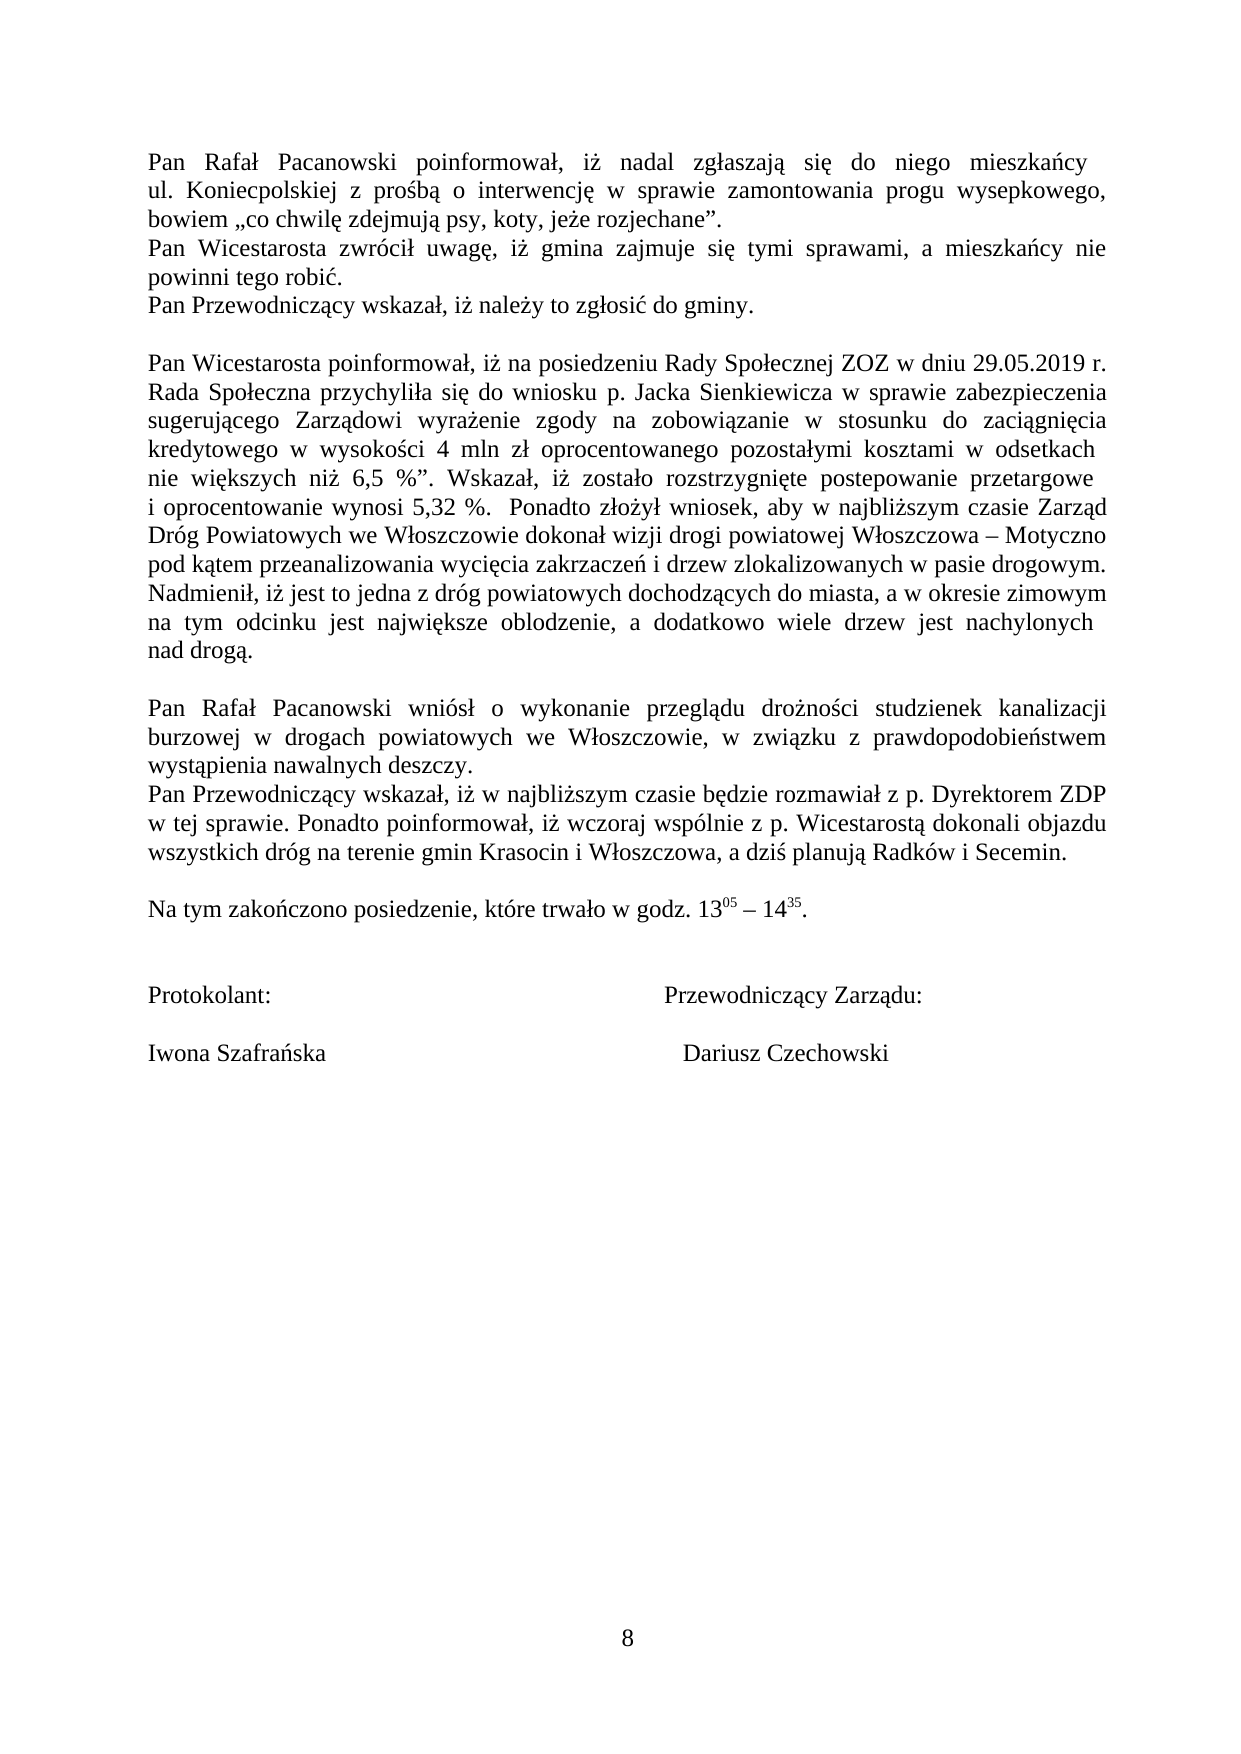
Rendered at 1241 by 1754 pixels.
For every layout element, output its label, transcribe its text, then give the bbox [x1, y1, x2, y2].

text Pan Wicestarosta zwrócił uwagę, iż gmina zajmuje się tymi sprawami, a mieszkańcy nie powinni tego robić. [148, 233, 1107, 291]
text Iwona Szafrańska Dariusz Czechowski [148, 1038, 1107, 1067]
text Pan Rafał Pacanowski wniósł o wykonanie przeglądu drożności studzienek kanalizacji burzowej w drogach powiatowych we Włoszczowie, w związku z prawdopodobieństwem wystąpienia nawalnych deszczy. [148, 693, 1107, 779]
text Pan Przewodniczący wskazał, iż należy to zgłosić do gminy. [148, 291, 1107, 319]
text Pan Wicestarosta poinformował, iż na posiedzeniu Rady Społecznej ZOZ w dniu 29.05.2019 r. Rada Społeczna przychyliła się do wniosku p. Jacka Sienkiewicza w sprawie zabezpieczenia sugerującego Zarządowi wyrażenie zgody na zobowiązanie w stosunku do zaciągnięcia kredytowego w wysokości 4 mln zł oprocentowanego pozostałymi kosztami w odsetkach nie większych niż 6,5 %”. Wskazał, iż zostało rozstrzygnięte postepowanie przetargowe i oprocentowanie wynosi 5,32 %. Ponadto złożył wniosek, aby w najbliższym czasie Zarząd Dróg Powiatowych we Włoszczowie dokonał wizji drogi powiatowej Włoszczowa – Motyczno pod kątem przeanalizowania wycięcia zakrzaczeń i drzew zlokalizowanych w pasie drogowym. Nadmienił, iż jest to jedna z dróg powiatowych dochodzących do miasta, a w okresie zimowym na tym odcinku jest największe oblodzenie, a dodatkowo wiele drzew jest nachylonych nad drogą. [148, 348, 1107, 664]
text Na tym zakończono posiedzenie, które trwało w godz. 1305 – 1435. [148, 894, 1107, 923]
text Pan Rafał Pacanowski poinformował, iż nadal zgłaszają się do niego mieszkańcy ul. Koniecpolskiej z prośbą o interwencję w sprawie zamontowania progu wysepkowego, bowiem „co chwilę zdejmują psy, koty, jeże rozjechane”. [148, 147, 1107, 233]
text Protokolant: Przewodniczący Zarządu: [148, 981, 1107, 1009]
text Pan Przewodniczący wskazał, iż w najbliższym czasie będzie rozmawiał z p. Dyrektorem ZDP w tej sprawie. Ponadto poinformował, iż wczoraj wspólnie z p. Wicestarostą dokonali objazdu wszystkich dróg na terenie gmin Krasocin i Włoszczowa, a dziś planują Radków i Secemin. [148, 779, 1107, 866]
